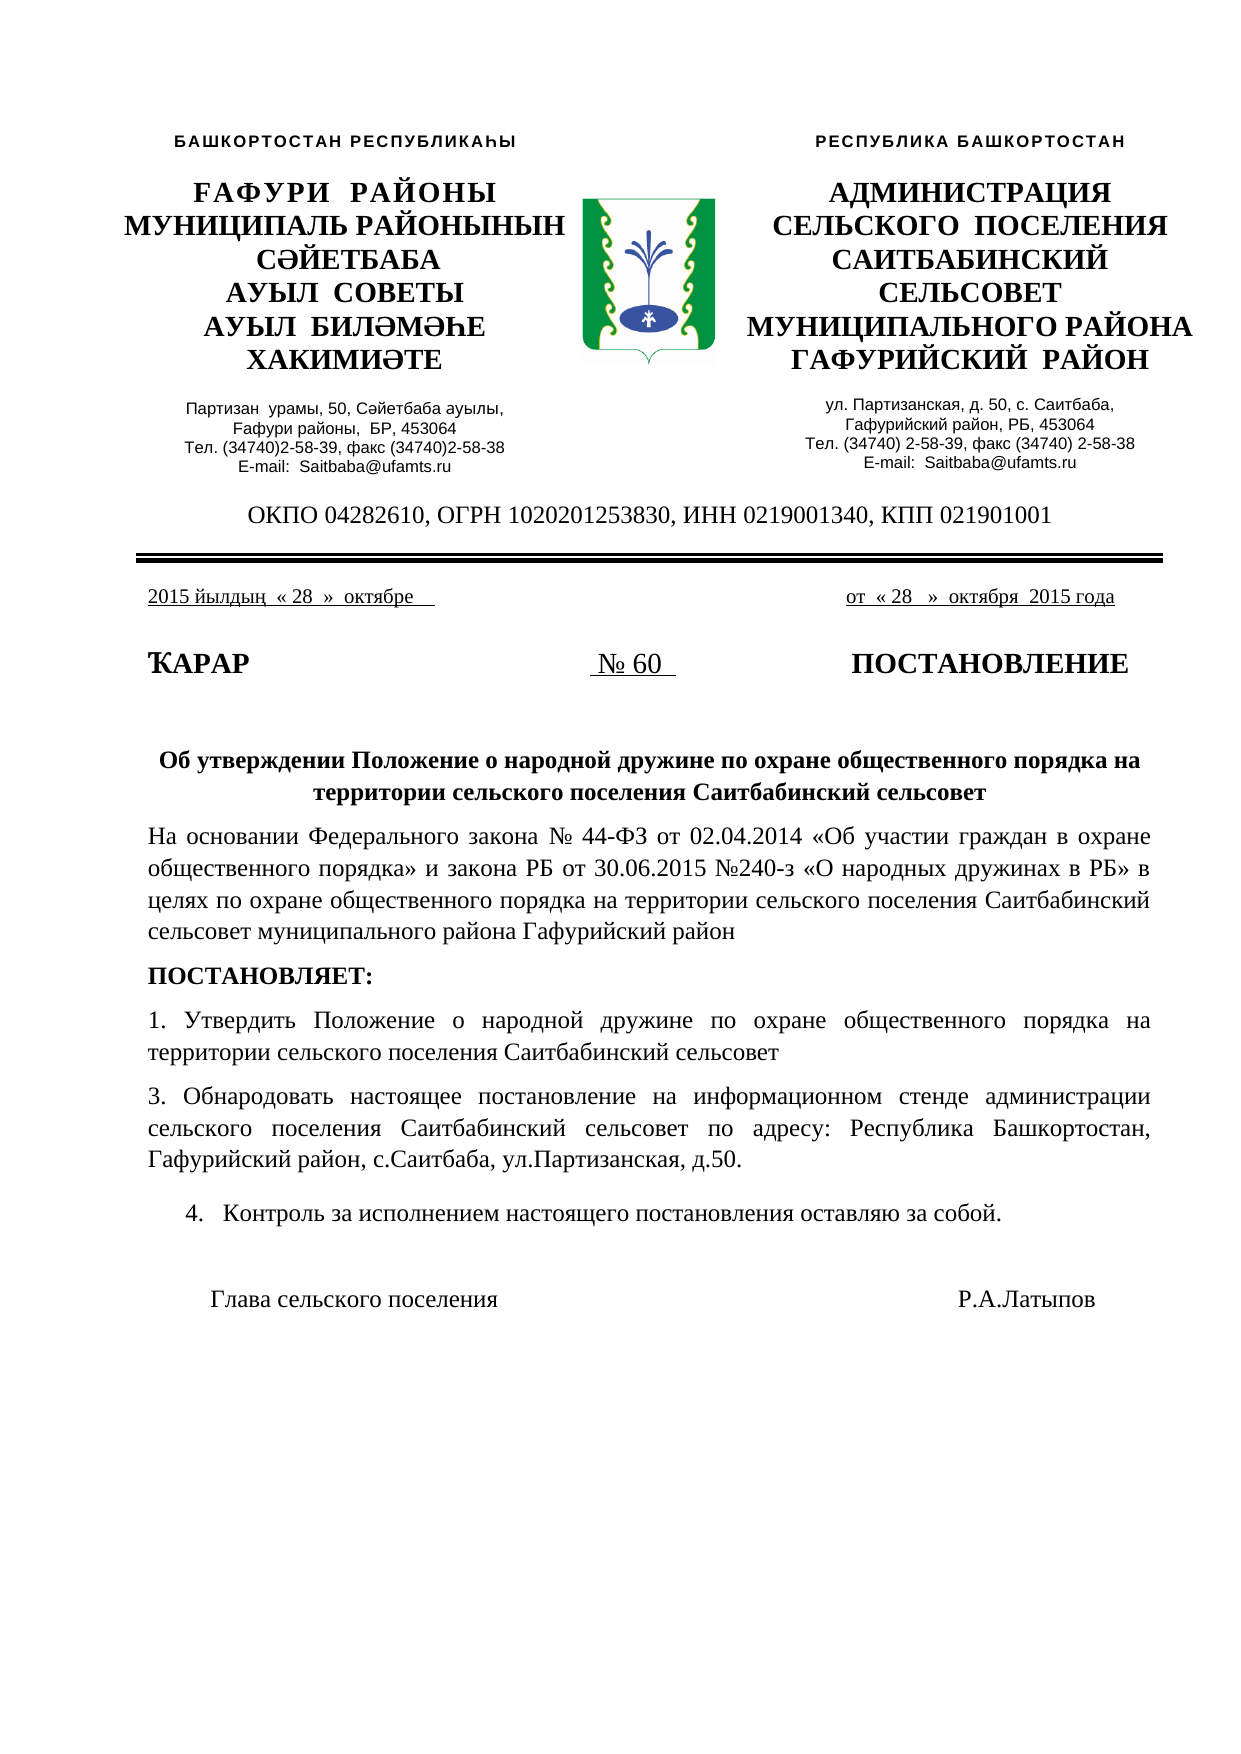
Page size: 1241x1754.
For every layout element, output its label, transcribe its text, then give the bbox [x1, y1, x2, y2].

picture [581, 197, 716, 365]
table_header [579, 131, 729, 501]
table_header РЕСПУБЛИКА БАШКОРТОСТАН АДМИНИСТРАЦИЯ СЕЛЬСКОГО ПОСЕЛЕНИЯ САИТБАБИНСКИЙ СЕЛЬСОВЕТ МУНИЦИПАЛЬНОГО РАЙОНА ГАФУРИЙСКИЙ РАЙОН ул. Партизанская, д. 50, с. Саитбаба, Гафурийский район, РБ, 453064 Тел. (34740) 2-58-39, факс (34740) 2-58-38 E-mail: Saitbaba@ufamts.ru [729, 131, 1211, 501]
text ПОСТАНОВЛЯЕТ: [148, 958, 1152, 989]
list Контроль за исполнением настоящего постановления оставляю за собой. [185, 1198, 1152, 1227]
text 2015 йылдың « 28 » октябре от « 28 » октября 2015 года [148, 584, 1152, 608]
text ҠАРАР № 60 ПОСТАНОВЛЕНИЕ [148, 642, 1152, 682]
table_header БАШКОРТОСТАН РЕСПУБЛИКАҺЫ FАФУРИ РАЙОНЫ МУНИЦИПАЛЬ РАЙОНЫНЫН СӘЙЕТБАБА АУЫЛ СОВЕТЫ АУЫЛ БИЛӘМӘҺЕ ХАКИМИӘТЕ Партизан урамы, 50, Сәйетбаба ауылы, Fафури районы, БР, 453064 Тел. (34740)2-58-39, факс (34740)2-58-38 E-mail: Saitbaba@ufamts.ru [110, 131, 579, 501]
text 1. Утвердить Положение о народной дружине по охране общественного порядка на территории сельского поселения Саитбабинский сельсовет [148, 1002, 1152, 1066]
text 3. Обнародовать настоящее постановление на информационном стенде администрации сельского поселения Саитбабинский сельсовет по адресу: Республика Башкортостан, Гафурийский район, с.Саитбаба, ул.Партизанская, д.50. [148, 1078, 1152, 1173]
text На основании Федерального закона № 44-ФЗ от 02.04.2014 «Об участии граждан в охране общественного порядка» и закона РБ от 30.06.2015 №240-з «О народных дружинах в РБ» в целях по охране общественного порядка на территории сельского поселения Саитбабинский сельсовет муниципального района Гафурийский район [148, 818, 1152, 945]
table_cell ОКПО 04282610, ОГРН 1020201253830, ИНН 0219001340, КПП 021901001 [136, 501, 1163, 553]
text Об утверждении Положение о народной дружине по охране общественного порядка на территории сельского поселения Саитбабинский сельсовет [148, 742, 1152, 806]
text Глава сельского поселения Р.А.Латыпов [148, 1284, 1152, 1313]
